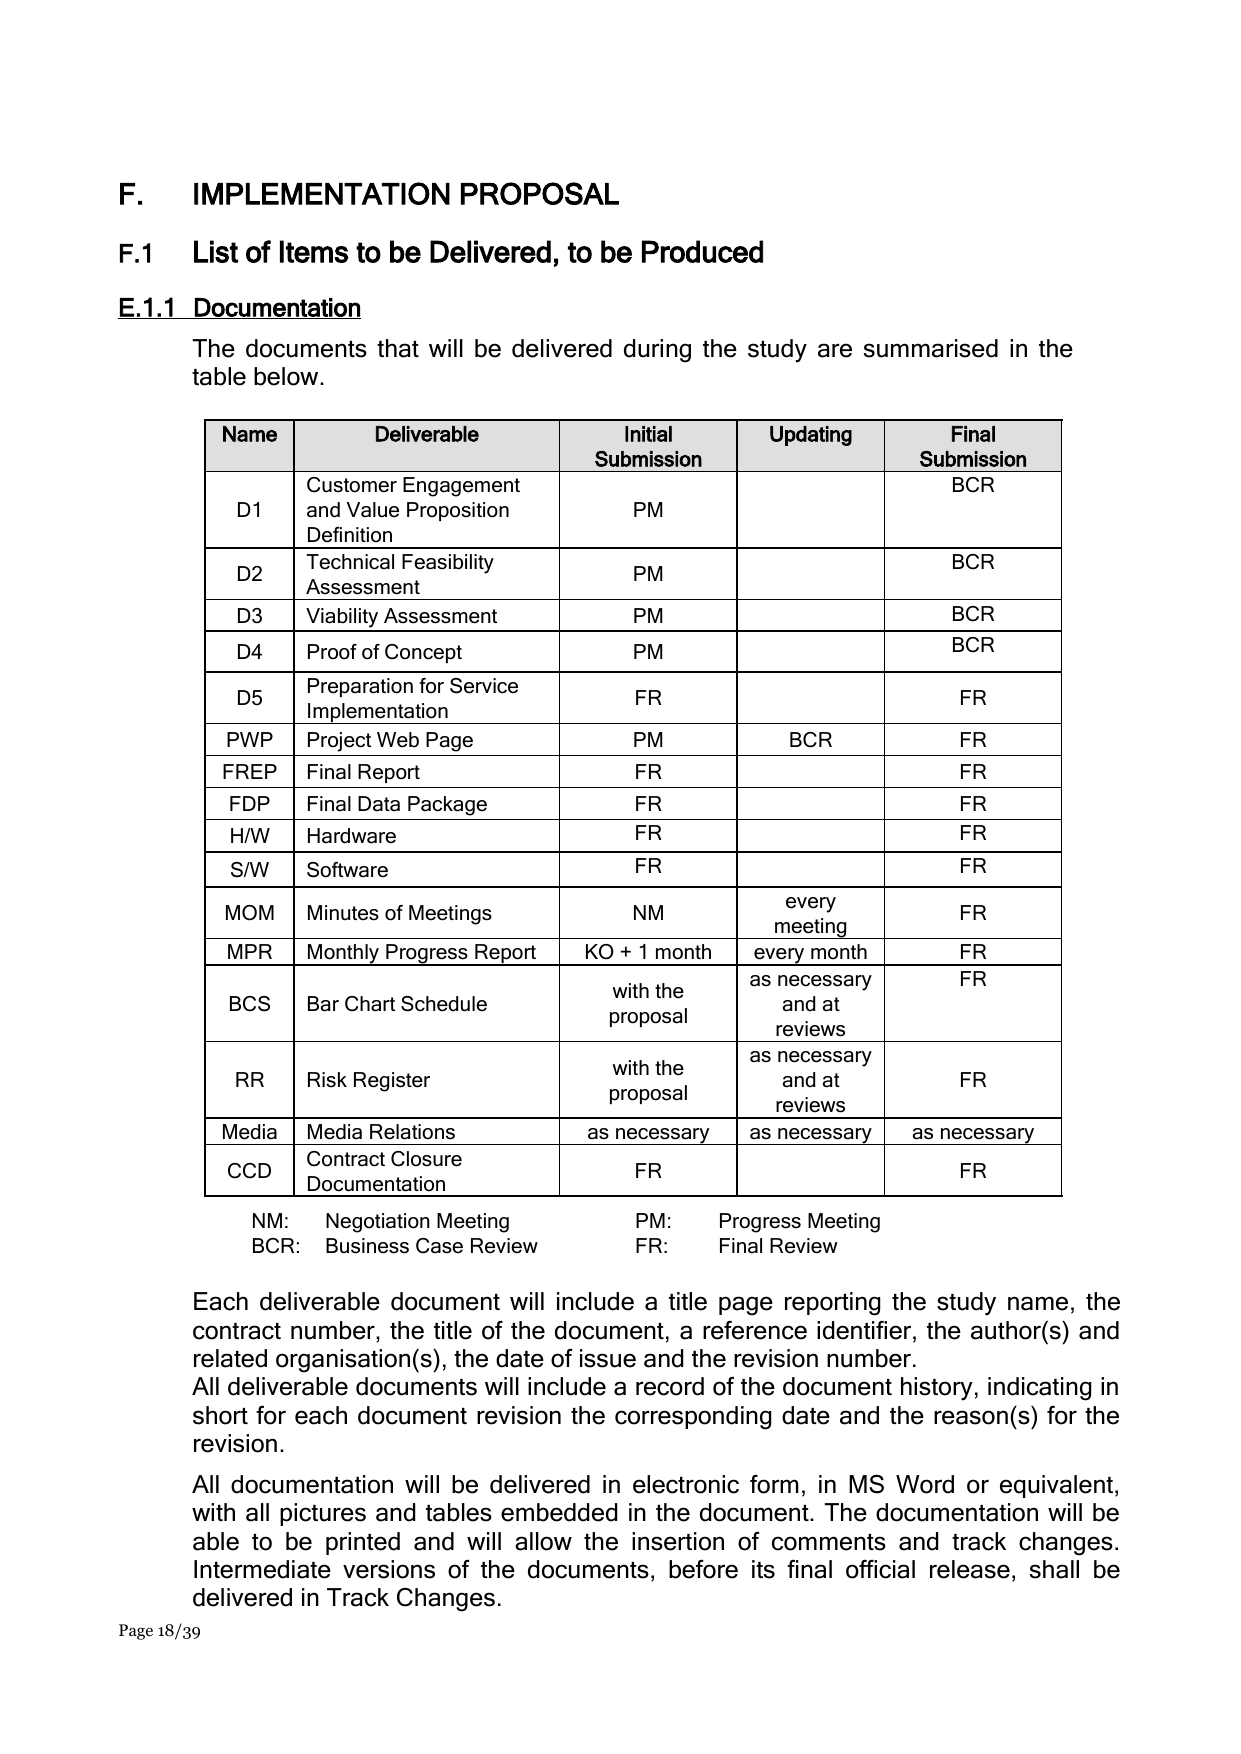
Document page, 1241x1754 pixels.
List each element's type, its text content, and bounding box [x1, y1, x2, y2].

table_cell MOM [206, 888, 293, 937]
table_cell NM [560, 888, 736, 937]
table_cell Contract Closure Documentation [295, 1145, 559, 1195]
table_cell with the proposal [560, 1042, 736, 1117]
table_cell with the proposal [560, 966, 736, 1041]
table_cell Monthly Progress Report [295, 939, 559, 964]
table_cell FR [560, 820, 736, 851]
table_cell FR [885, 888, 1061, 937]
table_cell D3 [206, 600, 293, 630]
table_cell FR [885, 788, 1061, 818]
table_cell as necessary [560, 1119, 736, 1144]
table_cell BCS [206, 966, 293, 1041]
table_cell [738, 756, 884, 786]
text NM: Negotiation Meeting PM: Progress Meeting [251, 1209, 1122, 1233]
text Each deliverable document will include a title page reporting the study name, the contract number, the title of the document, a reference identifier, the author(s) and related organisation(s), the date of issue and the revision number. [192, 1288, 1122, 1373]
table_header Name [206, 421, 293, 471]
table_cell FR [560, 673, 736, 722]
table_cell BCR [738, 724, 884, 754]
table_cell Hardware [295, 820, 559, 851]
table_cell [738, 549, 884, 599]
table_cell Proof of Concept [295, 632, 559, 671]
table_cell PM [560, 632, 736, 671]
table_cell [738, 820, 884, 851]
table_cell BCR [885, 549, 1061, 599]
table_header Final Submission [885, 421, 1061, 471]
table_cell [738, 1145, 884, 1195]
subtitle List of Items to be Delivered, to be Produced [118, 235, 1122, 268]
table_cell Project Web Page [295, 724, 559, 754]
table_cell FR [560, 853, 736, 886]
table_cell FDP [206, 788, 293, 818]
table_cell FR [560, 1145, 736, 1195]
table_cell FR [560, 788, 736, 818]
table_cell every meeting [738, 888, 884, 937]
table_cell PM [560, 549, 736, 599]
table_cell FR [885, 724, 1061, 754]
table_cell S/W [206, 853, 293, 886]
table_header Updating [738, 421, 884, 471]
table_cell [738, 673, 884, 722]
table_cell PM [560, 472, 736, 547]
table_cell [738, 600, 884, 630]
table_cell every month [738, 939, 884, 964]
table_cell Risk Register [295, 1042, 559, 1117]
table_cell FR [885, 820, 1061, 851]
table_cell Media Relations [295, 1119, 559, 1144]
table_cell FR [885, 1145, 1061, 1195]
subtitle IMPLEMENTATION Proposal [118, 177, 1122, 210]
table_cell FR [885, 673, 1061, 722]
text All documentation will be delivered in electronic form, in MS Word or equivalent, with all pictures and tables embedded in the document. The documentation will be able to be printed and will allow the insertion of comments and track changes. Intermediate versions of the documents, before its final official release, shall be delivered in Track Changes. [192, 1470, 1122, 1612]
table_cell [738, 788, 884, 818]
text All deliverable documents will include a record of the document history, indicating in short for each document revision the corresponding date and the reason(s) for the revision. [192, 1373, 1122, 1458]
table_cell FR [885, 939, 1061, 964]
table_header Deliverable [295, 421, 559, 471]
table_cell Software [295, 853, 559, 886]
text E.1.1 Documentation [118, 293, 1122, 322]
table_cell Bar Chart Schedule [295, 966, 559, 1041]
table_cell as necessary and at reviews [738, 1042, 884, 1117]
table_cell FR [885, 853, 1061, 886]
table_cell Preparation for Service Implementation [295, 673, 559, 722]
table_cell [738, 853, 884, 886]
table_cell Viability Assessment [295, 600, 559, 630]
text BCR: Business Case Review FR: Final Review [251, 1233, 1122, 1258]
table_cell FR [885, 966, 1061, 1041]
table_cell as necessary [885, 1119, 1061, 1144]
table_cell [738, 632, 884, 671]
table_cell [738, 472, 884, 547]
table_cell FR [885, 756, 1061, 786]
table_cell Media [206, 1119, 293, 1144]
table_cell D4 [206, 632, 293, 671]
table_cell as necessary [738, 1119, 884, 1144]
table_cell PM [560, 600, 736, 630]
table_cell Minutes of Meetings [295, 888, 559, 937]
table_cell CCD [206, 1145, 293, 1195]
table_cell KO + 1 month [560, 939, 736, 964]
table_cell D5 [206, 673, 293, 722]
table_cell H/W [206, 820, 293, 851]
table_cell MPR [206, 939, 293, 964]
table_cell Final Data Package [295, 788, 559, 818]
table_cell RR [206, 1042, 293, 1117]
table_cell FR [560, 756, 736, 786]
table_header Initial Submission [560, 421, 736, 471]
table_cell D1 [206, 472, 293, 547]
table_cell PM [560, 724, 736, 754]
table_cell PWP [206, 724, 293, 754]
table_cell BCR [885, 632, 1061, 671]
table_cell Customer Engagement and Value Proposition Definition [295, 472, 559, 547]
text The documents that will be delivered during the study are summarised in the table below. [192, 334, 1075, 391]
table_cell Final Report [295, 756, 559, 786]
table_cell D2 [206, 549, 293, 599]
table_cell Technical Feasibility Assessment [295, 549, 559, 599]
table_cell BCR [885, 472, 1061, 547]
table_cell BCR [885, 600, 1061, 630]
table_cell FREP [206, 756, 293, 786]
table_cell as necessary and at reviews [738, 966, 884, 1041]
table_cell FR [885, 1042, 1061, 1117]
